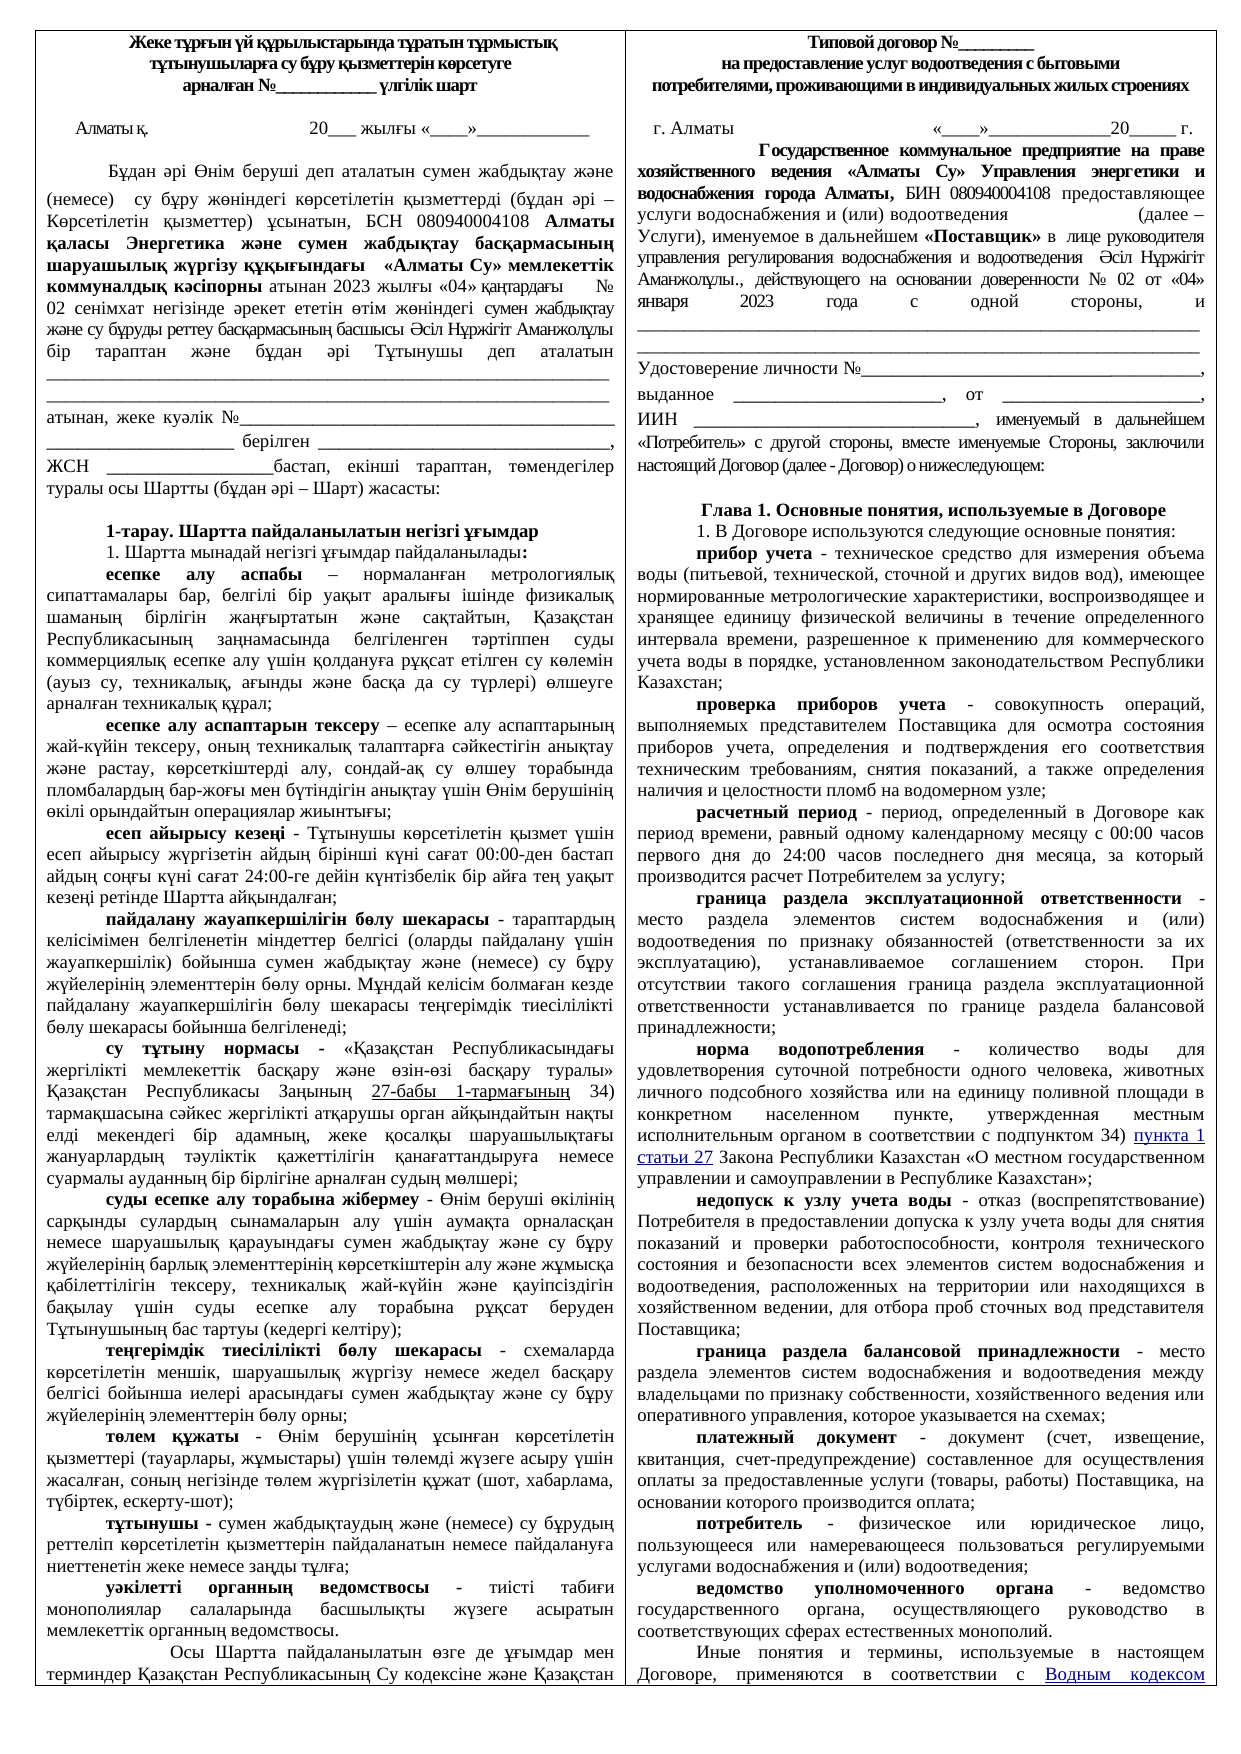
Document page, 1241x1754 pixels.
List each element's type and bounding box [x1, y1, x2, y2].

table_header [626, 31, 1216, 1684]
table_header [36, 31, 625, 1684]
